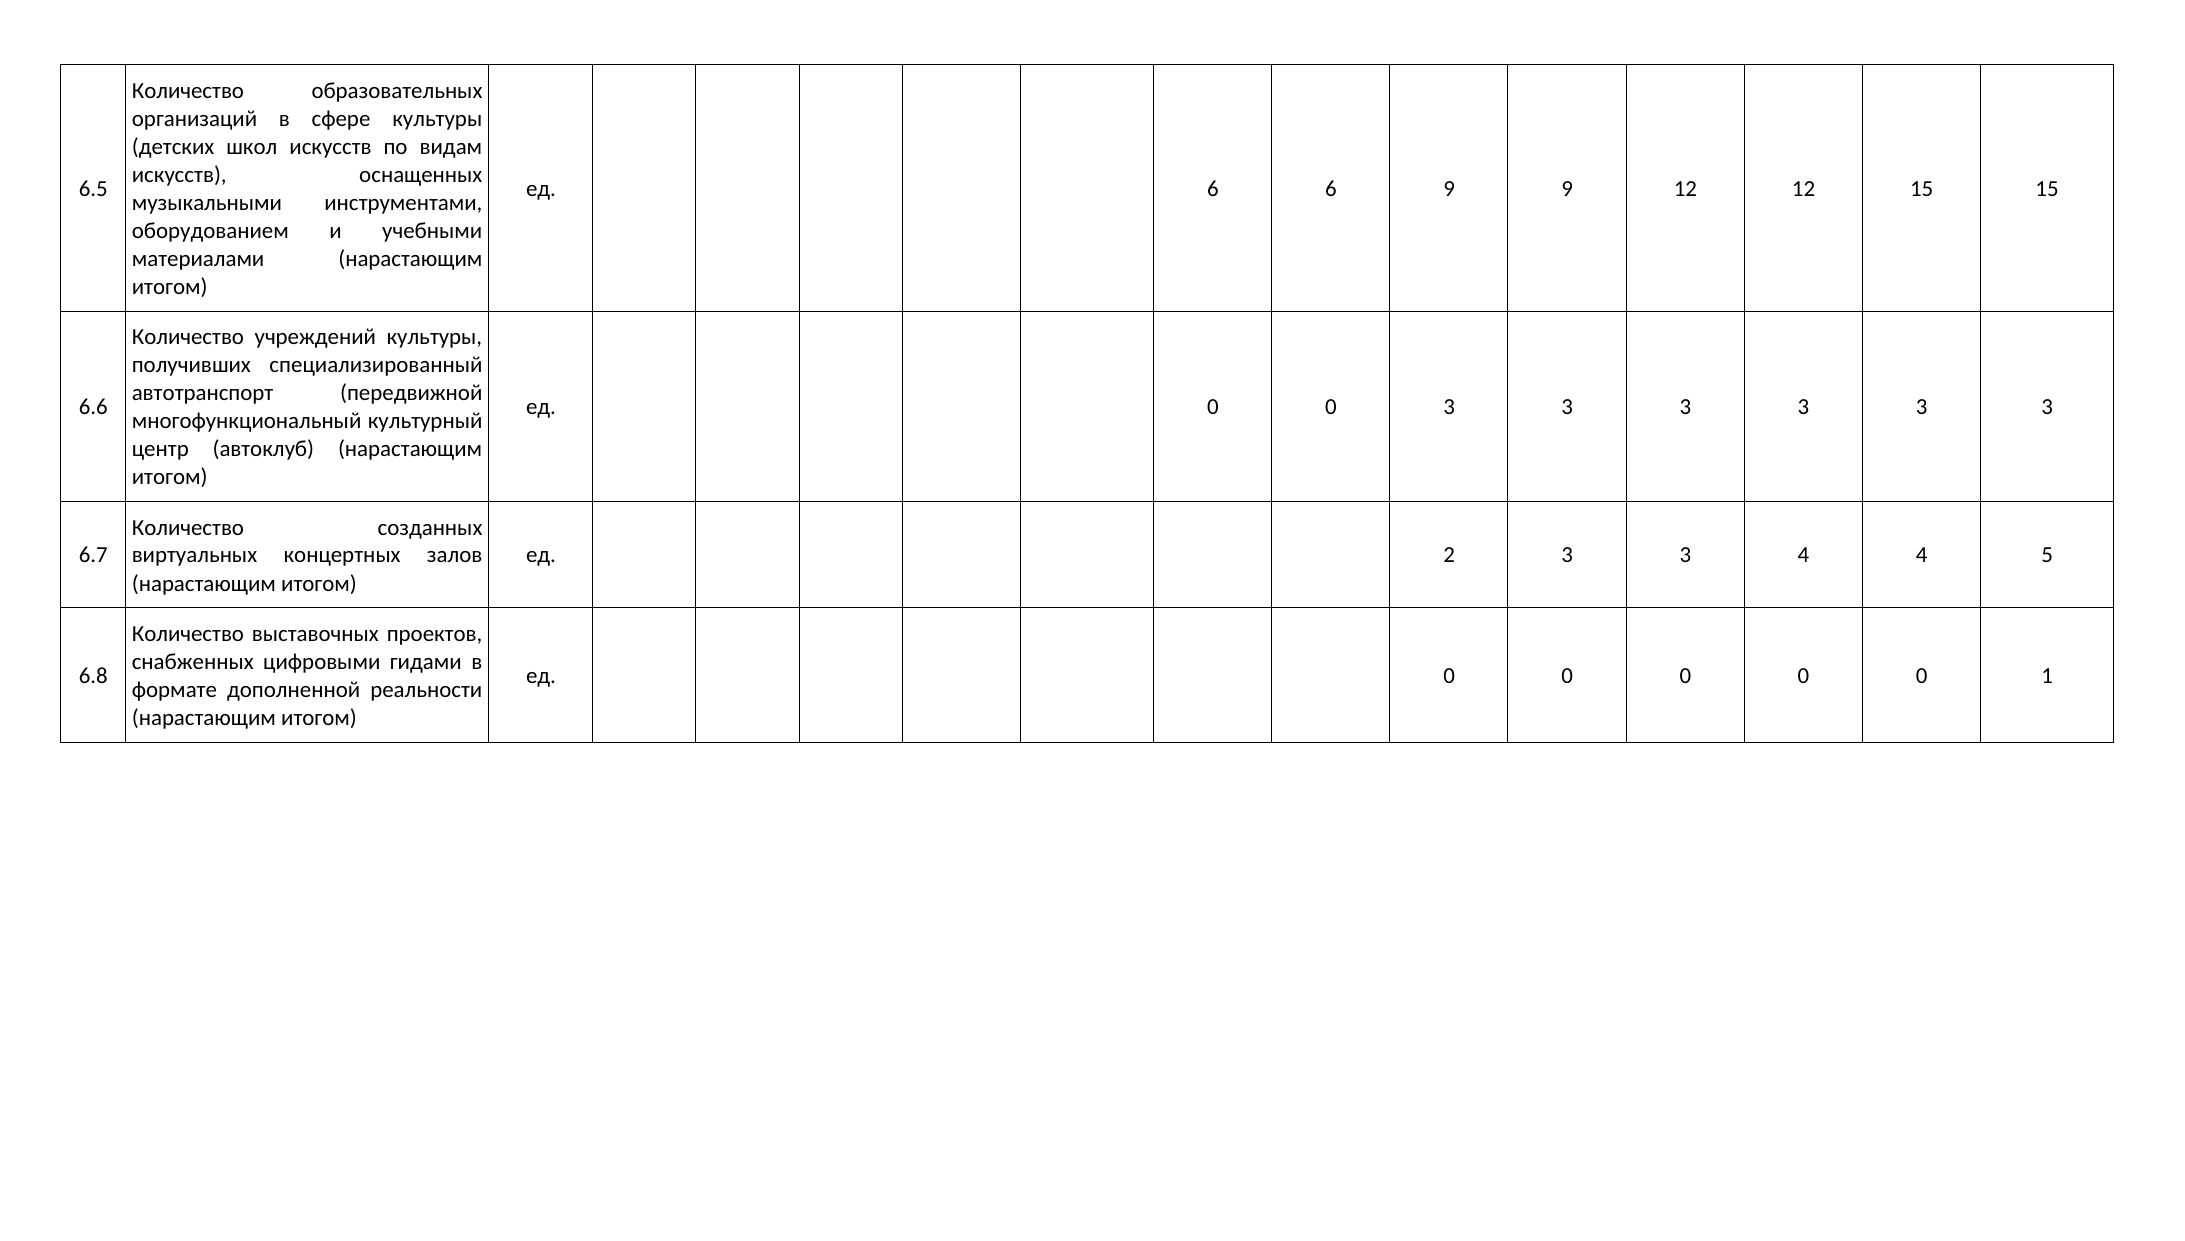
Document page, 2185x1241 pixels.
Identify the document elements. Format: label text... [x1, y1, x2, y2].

table_cell [593, 608, 695, 742]
table_cell [593, 312, 695, 501]
table_cell 0 [1390, 608, 1507, 742]
table_cell 9 [1390, 65, 1507, 311]
table_cell [1021, 312, 1153, 501]
table_cell 3 [1508, 502, 1626, 607]
table_cell 0 [1154, 312, 1271, 501]
table_cell [1272, 608, 1389, 742]
table_cell [903, 608, 1020, 742]
table_cell 3 [1627, 312, 1744, 501]
table_cell [800, 65, 902, 311]
table_cell 15 [1863, 65, 1980, 311]
table_cell [1021, 502, 1153, 607]
table_cell 6.5 [61, 65, 125, 311]
table_cell 2 [1390, 502, 1507, 607]
table_cell 0 [1508, 608, 1626, 742]
table_cell 4 [1745, 502, 1862, 607]
table_cell [1154, 608, 1271, 742]
table_cell 3 [1745, 312, 1862, 501]
table_cell [800, 608, 902, 742]
table_cell ед. [489, 312, 592, 501]
table_cell 15 [1981, 65, 2113, 311]
table_cell Количество образовательных организаций в сфере культуры (детских школ искусств по видам искусств), оснащенных музыкальными инструментами, оборудованием и учебными материалами (нарастающим итогом) [126, 65, 488, 311]
table_cell ед. [489, 502, 592, 607]
table_cell [593, 502, 695, 607]
table_cell [696, 502, 799, 607]
table_cell 12 [1627, 65, 1744, 311]
table_cell 1 [1981, 608, 2113, 742]
table_cell [903, 65, 1020, 311]
table_cell [593, 65, 695, 311]
table_cell 6.8 [61, 608, 125, 742]
table_cell [800, 312, 902, 501]
table_cell 0 [1745, 608, 1862, 742]
table_cell [696, 65, 799, 311]
table_cell [1021, 608, 1153, 742]
table_cell 9 [1508, 65, 1626, 311]
table_cell 0 [1272, 312, 1389, 501]
table_cell 3 [1508, 312, 1626, 501]
table_cell Количество выставочных проектов, снабженных цифровыми гидами в формате дополненной реальности (нарастающим итогом) [126, 608, 488, 742]
table_cell 4 [1863, 502, 1980, 607]
table_cell [696, 608, 799, 742]
table_cell 3 [1863, 312, 1980, 501]
table_cell [903, 312, 1020, 501]
table_cell ед. [489, 65, 592, 311]
table_cell [800, 502, 902, 607]
table_cell Количество созданных виртуальных концертных залов (нарастающим итогом) [126, 502, 488, 607]
table_cell [1154, 502, 1271, 607]
table_cell 3 [1390, 312, 1507, 501]
table_cell Количество учреждений культуры, получивших специализированный автотранспорт (передвижной многофункциональный культурный центр (автоклуб) (нарастающим итогом) [126, 312, 488, 501]
table_cell 3 [1981, 312, 2113, 501]
table_cell 0 [1627, 608, 1744, 742]
table_cell [1021, 65, 1153, 311]
table_cell 6.7 [61, 502, 125, 607]
table_cell 3 [1627, 502, 1744, 607]
table_cell 5 [1981, 502, 2113, 607]
table_cell [696, 312, 799, 501]
table_cell 6 [1154, 65, 1271, 311]
table_cell 6.6 [61, 312, 125, 501]
table_cell 6 [1272, 65, 1389, 311]
table_cell 0 [1863, 608, 1980, 742]
table_cell 12 [1745, 65, 1862, 311]
table_cell ед. [489, 608, 592, 742]
table_cell [903, 502, 1020, 607]
table_cell [1272, 502, 1389, 607]
